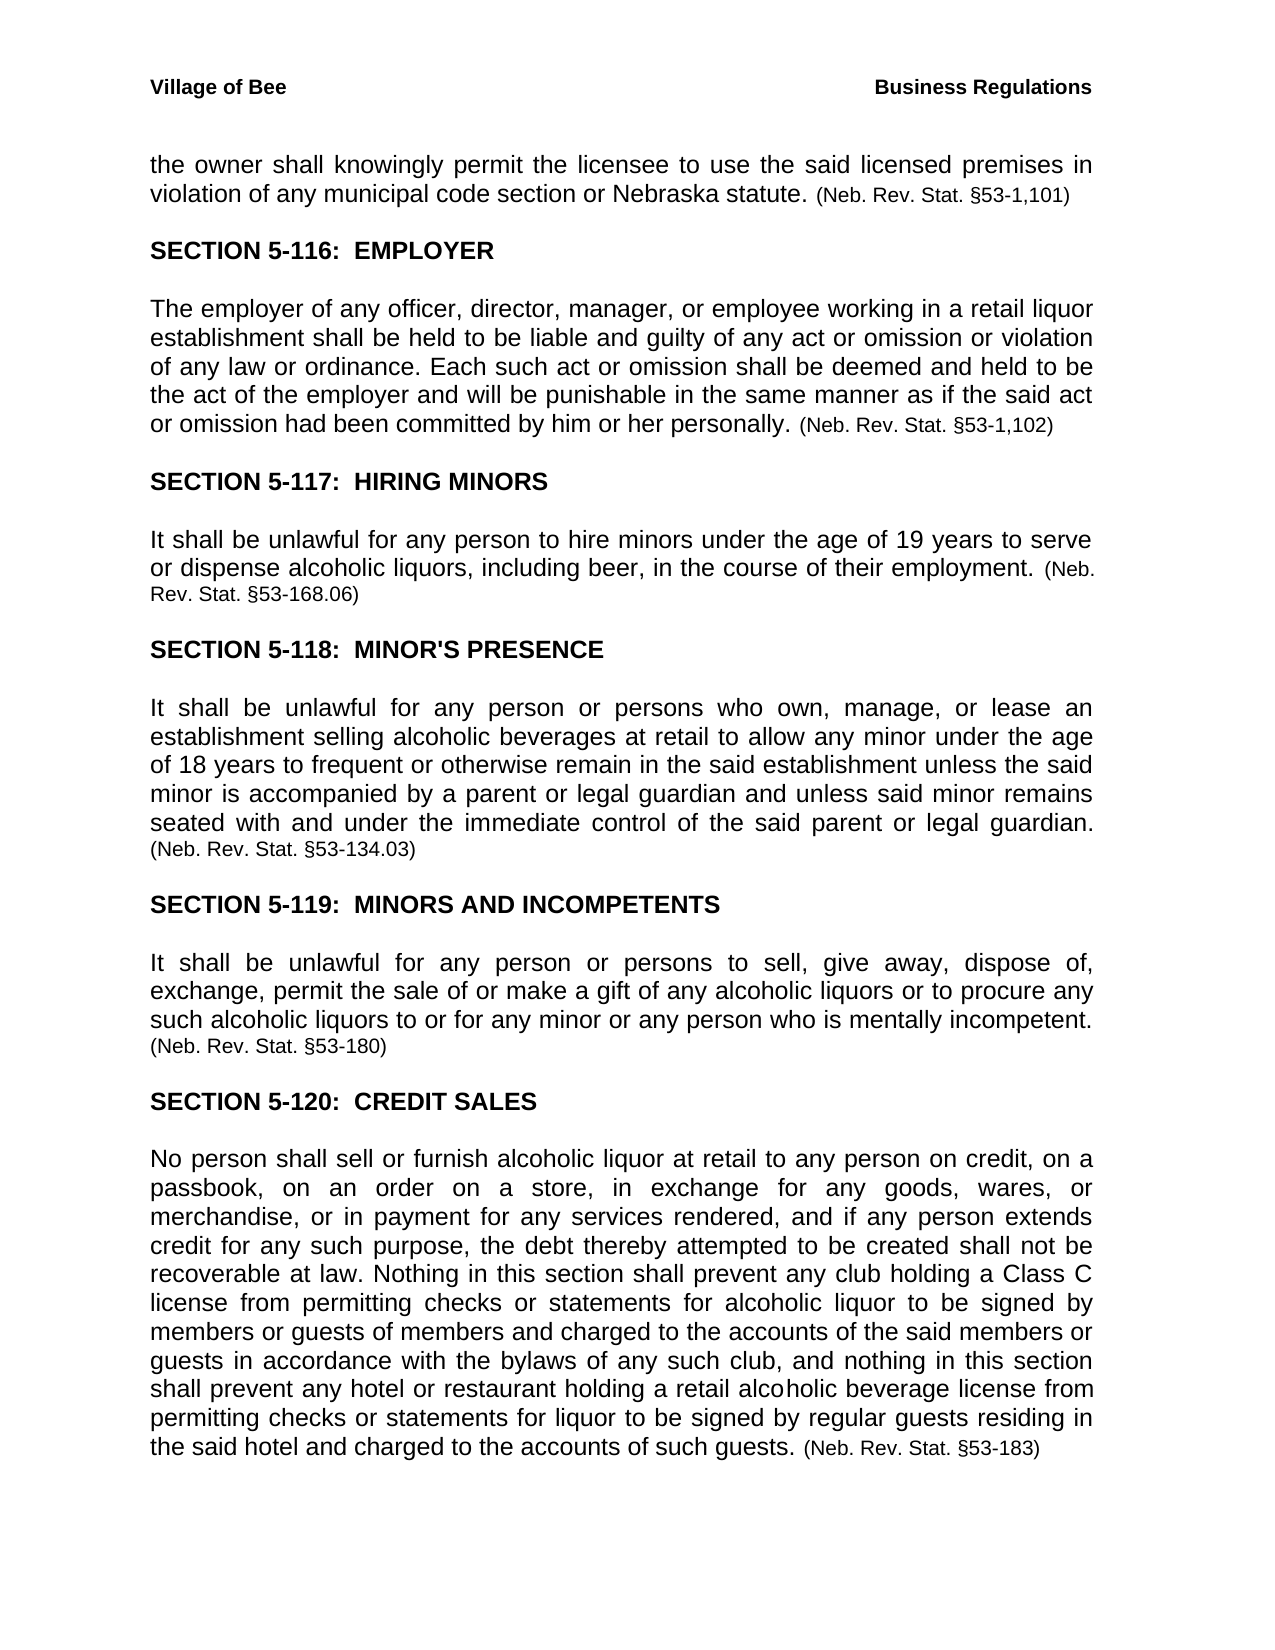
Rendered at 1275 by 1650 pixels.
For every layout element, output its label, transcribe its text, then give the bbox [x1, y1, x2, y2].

subtitle SECTION 5-120: CREDIT SALES [150, 1086, 1095, 1115]
subtitle SECTION 5-116: EMPLOYER [150, 236, 1095, 265]
subtitle SECTION 5-117: HIRING MINORS [150, 467, 1095, 495]
subtitle SECTION 5-119: MINORS AND INCOMPETENTS [150, 889, 1095, 918]
text It shall be unlawful for any person or persons who own, manage, or lease an establishment selling alcoholic beverages at retail to allow any minor under the age of 18 years to frequent or otherwise remain in the said establishment unless the said minor is accompanied by a parent or legal guardian and unless said minor remains seated with and under the immediate control of the said parent or legal guardian. (Neb. Rev. Stat. §53-134.03) [150, 693, 1095, 860]
text It shall be unlawful for any person to hire minors under the age of 19 years to serve or dispense alcoholic liquors, including beer, in the course of their employment. (Neb. Rev. Stat. §53-168.06) [150, 524, 1095, 606]
text No person shall sell or furnish alcoholic liquor at retail to any person on credit, on a passbook, on an order on a store, in exchange for any goods, wares, or merchandise, or in payment for any services rendered, and if any person extends credit for any such purpose, the debt thereby attempted to be created shall not be recoverable at law. Nothing in this section shall prevent any club holding a Class C license from permitting checks or statements for alcoholic liquor to be signed by members or guests of members and charged to the accounts of the said members or guests in accordance with the bylaws of any such club, and nothing in this section shall prevent any hotel or restaurant holding a retail alcoholic beverage license from permitting checks or statements for liquor to be signed by regular guests residing in the said hotel and charged to the accounts of such guests. (Neb. Rev. Stat. §53-183) [150, 1144, 1095, 1461]
text The employer of any officer, director, manager, or employee working in a retail liquor establishment shall be held to be liable and guilty of any act or omission or violation of any law or ordinance. Each such act or omission shall be deemed and held to be the act of the employer and will be punishable in the same manner as if the said act or omission had been committed by him or her personally. (Neb. Rev. Stat. §53-1,102) [150, 294, 1095, 438]
text It shall be unlawful for any person or persons to sell, give away, dispose of, exchange, permit the sale of or make a gift of any alcoholic liquors or to procure any such alcoholic liquors to or for any minor or any person who is mentally incompetent. (Neb. Rev. Stat. §53-180) [150, 947, 1095, 1058]
subtitle SECTION 5-118: MINOR'S PRESENCE [150, 635, 1095, 663]
